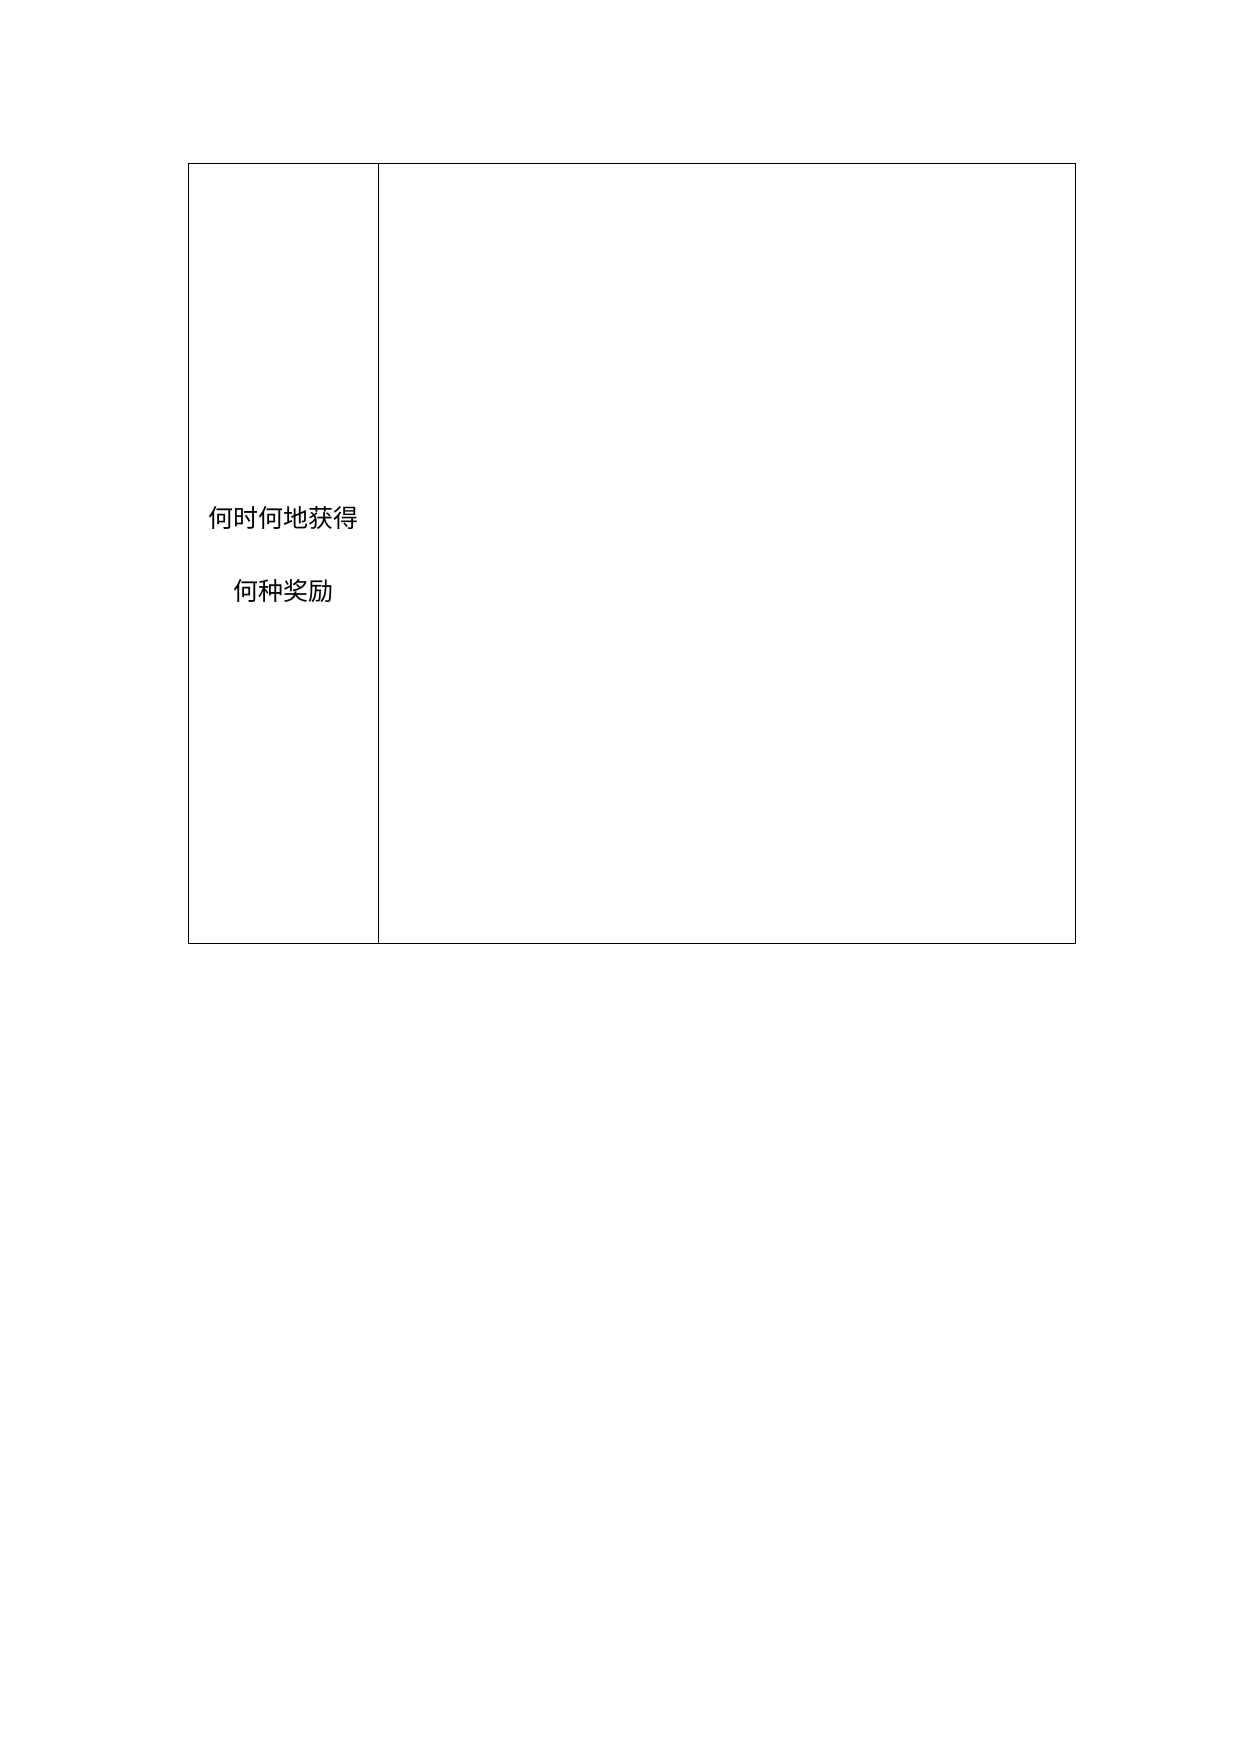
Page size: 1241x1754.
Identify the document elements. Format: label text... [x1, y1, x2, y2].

table_cell [379, 164, 1075, 943]
table_cell 何时何地获得 何种奖励 [189, 164, 378, 943]
